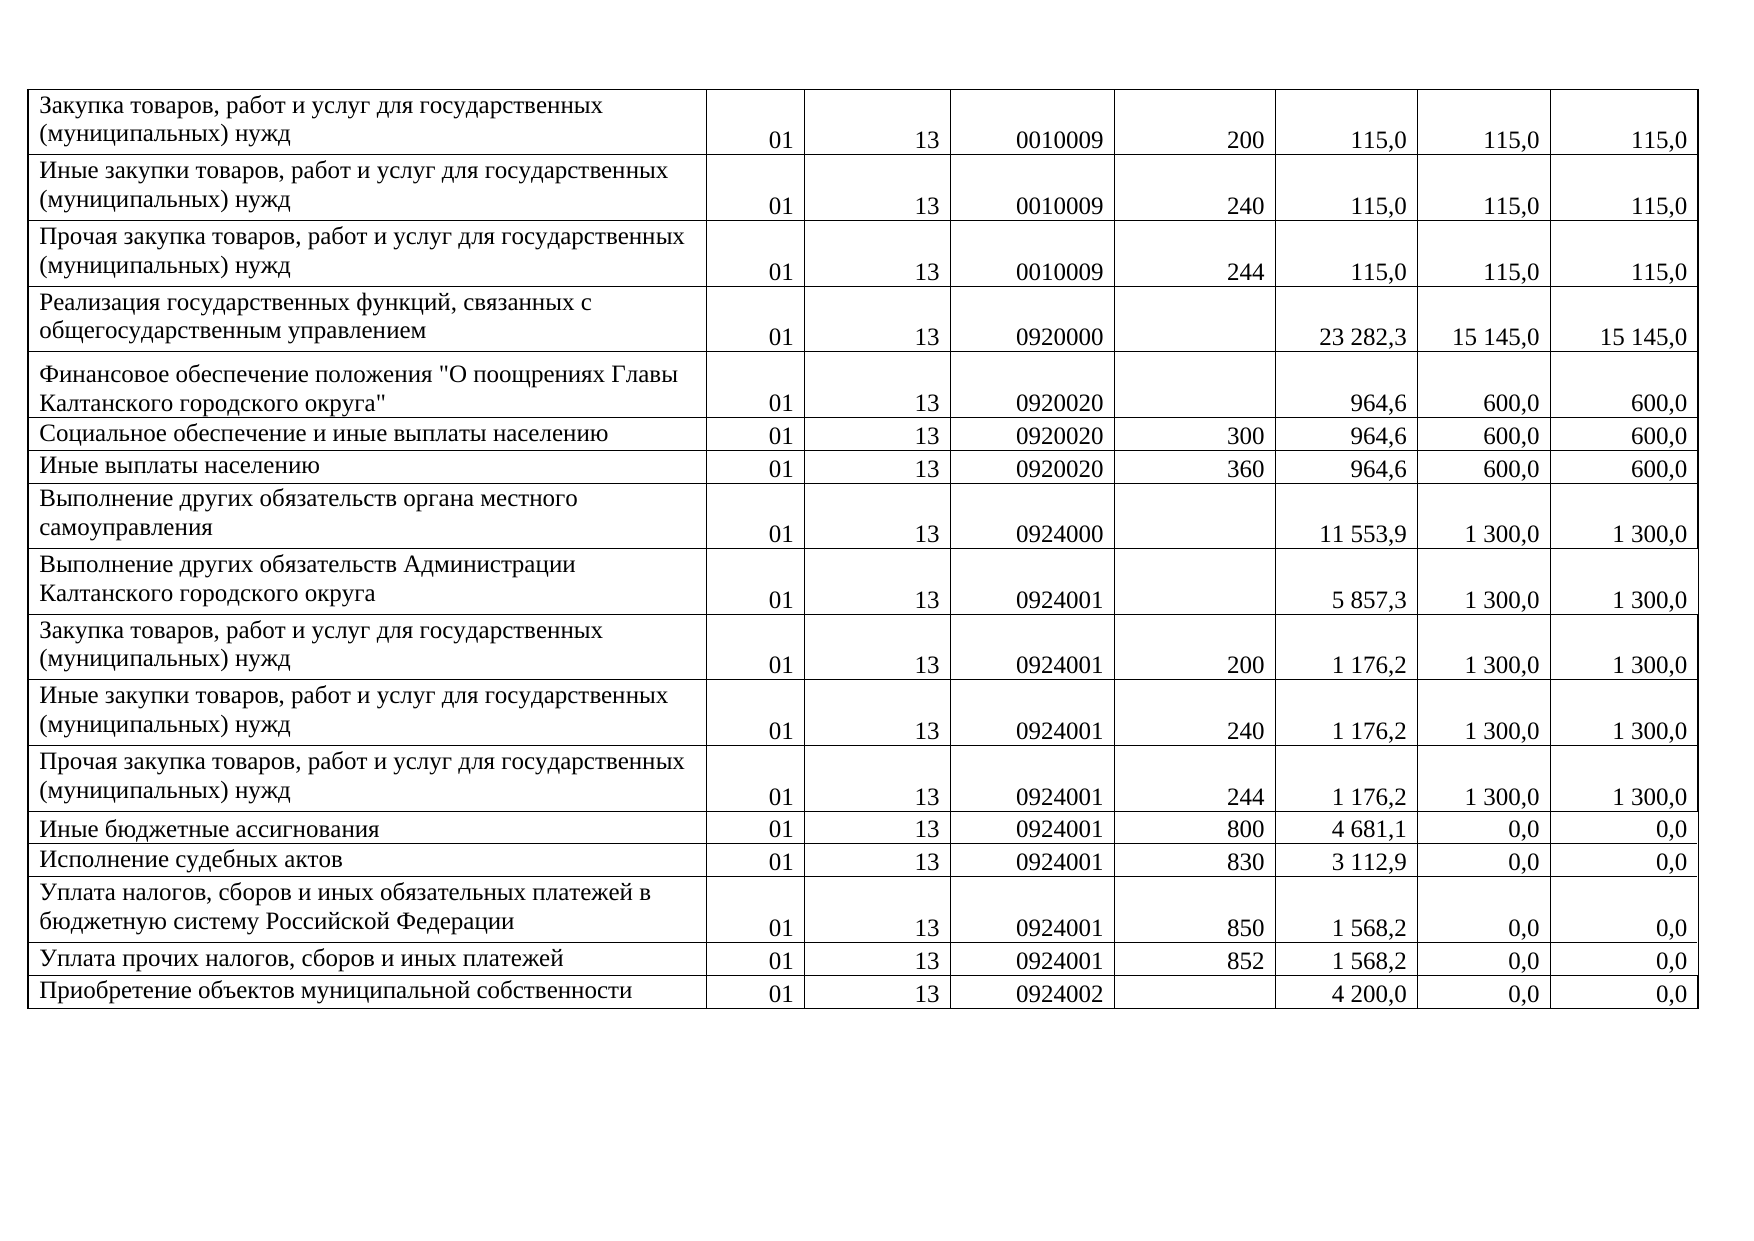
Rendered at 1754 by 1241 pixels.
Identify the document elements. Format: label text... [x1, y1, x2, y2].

table_cell 5 857,3 [1276, 549, 1417, 614]
table_cell 4 681,1 [1276, 812, 1417, 843]
table_cell Социальное обеспечение и иные выплаты населению [29, 418, 706, 449]
table_cell 1 300,0 [1551, 615, 1697, 679]
table_cell Исполнение судебных актов [29, 844, 706, 876]
table_cell 0924001 [951, 746, 1114, 811]
table_cell 13 [805, 680, 950, 745]
table_cell 852 [1115, 943, 1275, 974]
table_cell 13 [805, 549, 950, 614]
table_cell 13 [805, 352, 950, 417]
table_cell 13 [805, 943, 950, 974]
table_cell Закупка товаров, работ и услуг для государственных (муниципальных) нужд [29, 90, 706, 154]
table_cell 01 [707, 549, 804, 614]
table_cell 01 [707, 746, 804, 811]
table_cell 11 553,9 [1276, 484, 1417, 548]
table_cell Иные бюджетные ассигнования [29, 812, 706, 843]
table_cell Выполнение других обязательств органа местного самоуправления [29, 484, 706, 548]
table_cell 3 112,9 [1276, 844, 1417, 876]
table_cell [1115, 976, 1275, 1007]
table_cell 360 [1115, 451, 1275, 482]
table_cell 1 300,0 [1418, 746, 1550, 811]
table_cell 115,0 [1418, 221, 1550, 286]
table_cell 13 [805, 287, 950, 351]
table_cell 0010009 [951, 155, 1114, 220]
table_cell 1 568,2 [1276, 877, 1417, 942]
table_cell 01 [707, 680, 804, 745]
table_cell Приобретение объектов муниципальной собственности [29, 976, 706, 1007]
table_cell 01 [707, 352, 804, 417]
table_cell [1115, 484, 1275, 548]
table_cell [1115, 549, 1275, 614]
table_cell 0,0 [1418, 812, 1550, 843]
table_cell 01 [707, 287, 804, 351]
table_cell Прочая закупка товаров, работ и услуг для государственных (муниципальных) нужд [29, 746, 706, 811]
table_cell 964,6 [1276, 418, 1417, 449]
table_cell 01 [707, 877, 804, 942]
table_cell 01 [707, 451, 804, 482]
table_cell 0010009 [951, 90, 1114, 154]
table_cell 0924001 [951, 615, 1114, 679]
table_cell 13 [805, 877, 950, 942]
table_cell 600,0 [1418, 451, 1550, 482]
table_cell 13 [805, 155, 950, 220]
table_cell 13 [805, 418, 950, 449]
table_cell 0,0 [1418, 877, 1550, 942]
table_cell 13 [805, 221, 950, 286]
table_cell 01 [707, 615, 804, 679]
table_cell 0924000 [951, 484, 1114, 548]
table_cell 240 [1115, 155, 1275, 220]
table_cell 1 300,0 [1418, 615, 1550, 679]
table_cell 13 [805, 844, 950, 876]
table_cell 01 [707, 90, 804, 154]
table_cell 115,0 [1551, 221, 1697, 286]
table_cell 0920020 [951, 418, 1114, 449]
table_cell 01 [707, 943, 804, 974]
table_cell 600,0 [1551, 352, 1697, 417]
table_cell 200 [1115, 615, 1275, 679]
table_cell 1 300,0 [1418, 549, 1550, 614]
table_cell 01 [707, 484, 804, 548]
table_cell 0920020 [951, 451, 1114, 482]
table_cell 0,0 [1418, 976, 1550, 1007]
table_cell 0010009 [951, 221, 1114, 286]
table_cell 13 [805, 484, 950, 548]
table_cell 15 145,0 [1551, 287, 1697, 351]
table_cell 0924001 [951, 844, 1114, 876]
table_cell 13 [805, 90, 950, 154]
table_cell 115,0 [1418, 90, 1550, 154]
table_cell 830 [1115, 844, 1275, 876]
table_cell Выполнение других обязательств Администрации Калтанского городского округа [29, 549, 706, 614]
table_cell 13 [805, 812, 950, 843]
table_cell 600,0 [1551, 451, 1697, 482]
table_cell 01 [707, 844, 804, 876]
table_cell 0,0 [1551, 812, 1698, 843]
table_cell 200 [1115, 90, 1275, 154]
table_cell 13 [805, 976, 950, 1007]
table_cell Закупка товаров, работ и услуг для государственных (муниципальных) нужд [29, 615, 706, 679]
table_cell 800 [1115, 812, 1275, 843]
table_cell 1 300,0 [1551, 746, 1697, 811]
table_cell 1 300,0 [1418, 680, 1550, 745]
table_cell 01 [707, 221, 804, 286]
table_cell 300 [1115, 418, 1275, 449]
table_cell 0,0 [1418, 943, 1550, 974]
table_cell 1 300,0 [1551, 484, 1697, 548]
table_cell Уплата налогов, сборов и иных обязательных платежей в бюджетную систему Российской Федерации [29, 877, 706, 942]
table_cell 15 145,0 [1418, 287, 1550, 351]
table_cell 0924001 [951, 549, 1114, 614]
table_cell 115,0 [1418, 155, 1550, 220]
table_cell 23 282,3 [1276, 287, 1417, 351]
table_cell 13 [805, 746, 950, 811]
table_cell Реализация государственных функций, связанных с общегосударственным управлением [29, 287, 706, 351]
table_cell 0924001 [951, 812, 1114, 843]
table_cell 0,0 [1551, 942, 1698, 974]
table_cell 0920020 [951, 352, 1114, 417]
table_cell 0,0 [1551, 976, 1697, 1007]
table_cell 01 [707, 418, 804, 449]
table_cell 1 176,2 [1276, 746, 1417, 811]
table_cell 1 300,0 [1551, 549, 1698, 614]
table_cell 115,0 [1276, 221, 1417, 286]
table_cell 850 [1115, 877, 1275, 942]
table_cell 115,0 [1276, 90, 1417, 154]
table_cell 115,0 [1276, 155, 1417, 220]
table_cell 244 [1115, 746, 1275, 811]
table_cell 01 [707, 812, 804, 843]
table_cell 01 [707, 155, 804, 220]
table_cell 0924001 [951, 943, 1114, 974]
table_cell 1 300,0 [1551, 680, 1697, 745]
table_cell [1115, 287, 1275, 351]
table_cell 0924002 [951, 976, 1114, 1007]
table_cell 115,0 [1551, 90, 1697, 154]
table_cell 1 176,2 [1276, 680, 1417, 745]
table_cell [1115, 352, 1275, 417]
table_cell Иные закупки товаров, работ и услуг для государственных (муниципальных) нужд [29, 680, 706, 745]
table_cell 115,0 [1551, 155, 1697, 220]
table_cell 600,0 [1418, 352, 1550, 417]
table_cell 0924001 [951, 877, 1114, 942]
table_cell 240 [1115, 680, 1275, 745]
table_cell 13 [805, 451, 950, 482]
table_cell 0924001 [951, 680, 1114, 745]
table_cell 244 [1115, 221, 1275, 286]
table_cell 4 200,0 [1276, 976, 1417, 1007]
table_cell Финансовое обеспечение положения "О поощрениях Главы Калтанского городского округа" [29, 352, 706, 417]
table_cell 1 300,0 [1418, 484, 1550, 548]
table_cell Иные выплаты населению [29, 451, 706, 482]
table_cell Прочая закупка товаров, работ и услуг для государственных (муниципальных) нужд [29, 221, 706, 286]
table_cell 600,0 [1551, 418, 1697, 449]
table_cell 0,0 [1418, 844, 1550, 876]
table_cell 1 176,2 [1276, 615, 1417, 679]
table_cell 13 [805, 615, 950, 679]
table_cell 0,0 [1551, 843, 1698, 876]
table_cell Иные закупки товаров, работ и услуг для государственных (муниципальных) нужд [29, 155, 706, 220]
table_cell 964,6 [1276, 451, 1417, 482]
table_cell 600,0 [1418, 418, 1550, 449]
table_cell 964,6 [1276, 352, 1417, 417]
table_cell 1 568,2 [1276, 943, 1417, 974]
table_cell 0920000 [951, 287, 1114, 351]
table_cell 0,0 [1551, 876, 1698, 942]
table_cell 01 [707, 976, 804, 1007]
table_cell Уплата прочих налогов, сборов и иных платежей [29, 943, 706, 974]
